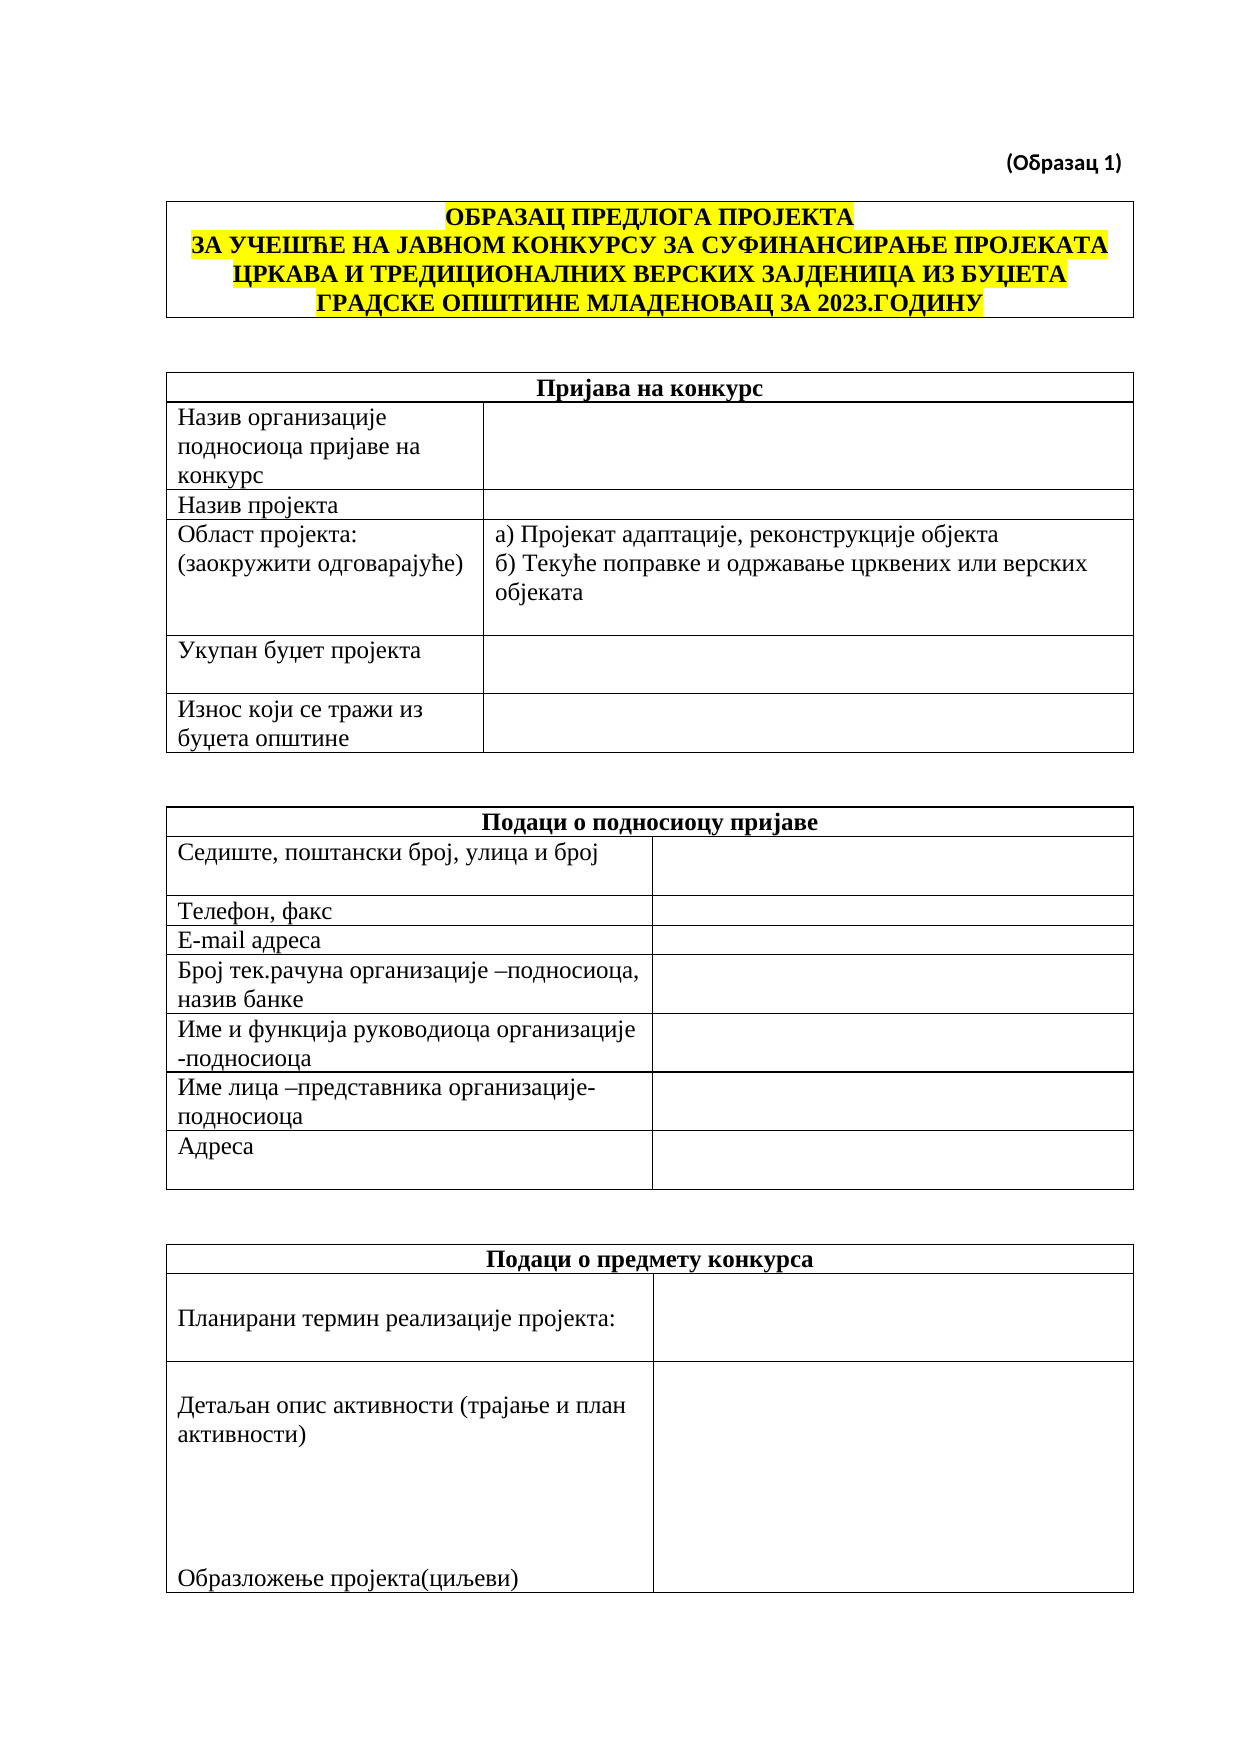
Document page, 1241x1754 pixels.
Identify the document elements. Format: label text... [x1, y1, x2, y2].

table_cell Седиште, поштански број, улица и број [167, 837, 652, 895]
table_cell Име лица –представника организације-подносиоца [167, 1073, 652, 1130]
table_cell [654, 1362, 1133, 1592]
table_header ОБРАЗАЦ ПРЕДЛОГА ПРОЈЕКТА ЗА УЧЕШЋЕ НА ЈАВНОМ КОНКУРСУ ЗА СУФИНАНСИРАЊЕ ПРОЈЕКАТА ЦРКАВА И ТРЕДИЦИОНАЛНИХ ВЕРСКИХ ЗАЈДЕНИЦА ИЗ БУЏЕТА ГРАДСКЕ ОПШТИНЕ МЛАДЕНОВАЦ ЗА 2023.ГОДИНУ [854, 202, 1133, 317]
table_cell Адреса [167, 1131, 652, 1188]
table_cell [653, 1014, 1133, 1071]
table_cell Име и функција руководиоца организације -подносиоца [167, 1014, 652, 1071]
table_cell Планирани термин реализације пројекта: [167, 1274, 653, 1361]
table_header Подаци о предмету конкурса [167, 1245, 1133, 1273]
table_cell [653, 896, 1133, 924]
table_header ОБРАЗАЦ ПРЕДЛОГА ПРОЈЕКТА ЗА УЧЕШЋЕ НА ЈАВНОМ КОНКУРСУ ЗА СУФИНАНСИРАЊЕ ПРОЈЕКАТА ЦРКАВА И ТРЕДИЦИОНАЛНИХ ВЕРСКИХ ЗАЈДЕНИЦА ИЗ БУЏЕТА ГРАДСКЕ ОПШТИНЕ МЛАДЕНОВАЦ ЗА 2023.ГОДИНУ [167, 202, 445, 317]
table_cell Укупан буџет пројекта [167, 636, 483, 693]
table_cell [653, 926, 1133, 954]
table_header Подаци о подносиоцу пријаве [167, 808, 1133, 836]
table_cell Број тек.рачуна организације –подносиоца, назив банке [167, 955, 652, 1013]
table_cell [484, 636, 1133, 693]
table_cell Телефон, факс [167, 896, 652, 924]
table_cell [653, 837, 1133, 895]
table_cell [653, 955, 1133, 1013]
table_cell [484, 490, 1133, 518]
table_cell Област пројекта:(заокружити одговарајуће) [167, 520, 483, 634]
table_cell Е-mail адреса [167, 926, 652, 954]
table_cell Назив пројекта [167, 490, 483, 518]
table_cell [653, 1073, 1133, 1130]
table_cell Назив организације подносиоца пријаве на конкурс [167, 403, 483, 489]
table_cell [654, 1274, 1133, 1361]
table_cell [167, 1362, 653, 1592]
table_cell [653, 1131, 1133, 1188]
text (Образац 1) [177, 148, 1122, 176]
table_cell а) Пројекат адаптације, реконструкције објекта б) Текуће поправке и одржавање црквених или верских објеката [484, 520, 1133, 634]
table_cell [484, 403, 1133, 489]
table_cell [484, 694, 1133, 752]
table_header Пријава на конкурс [167, 373, 1133, 401]
table_cell Износ који се тражи из буџета општине [167, 694, 483, 752]
